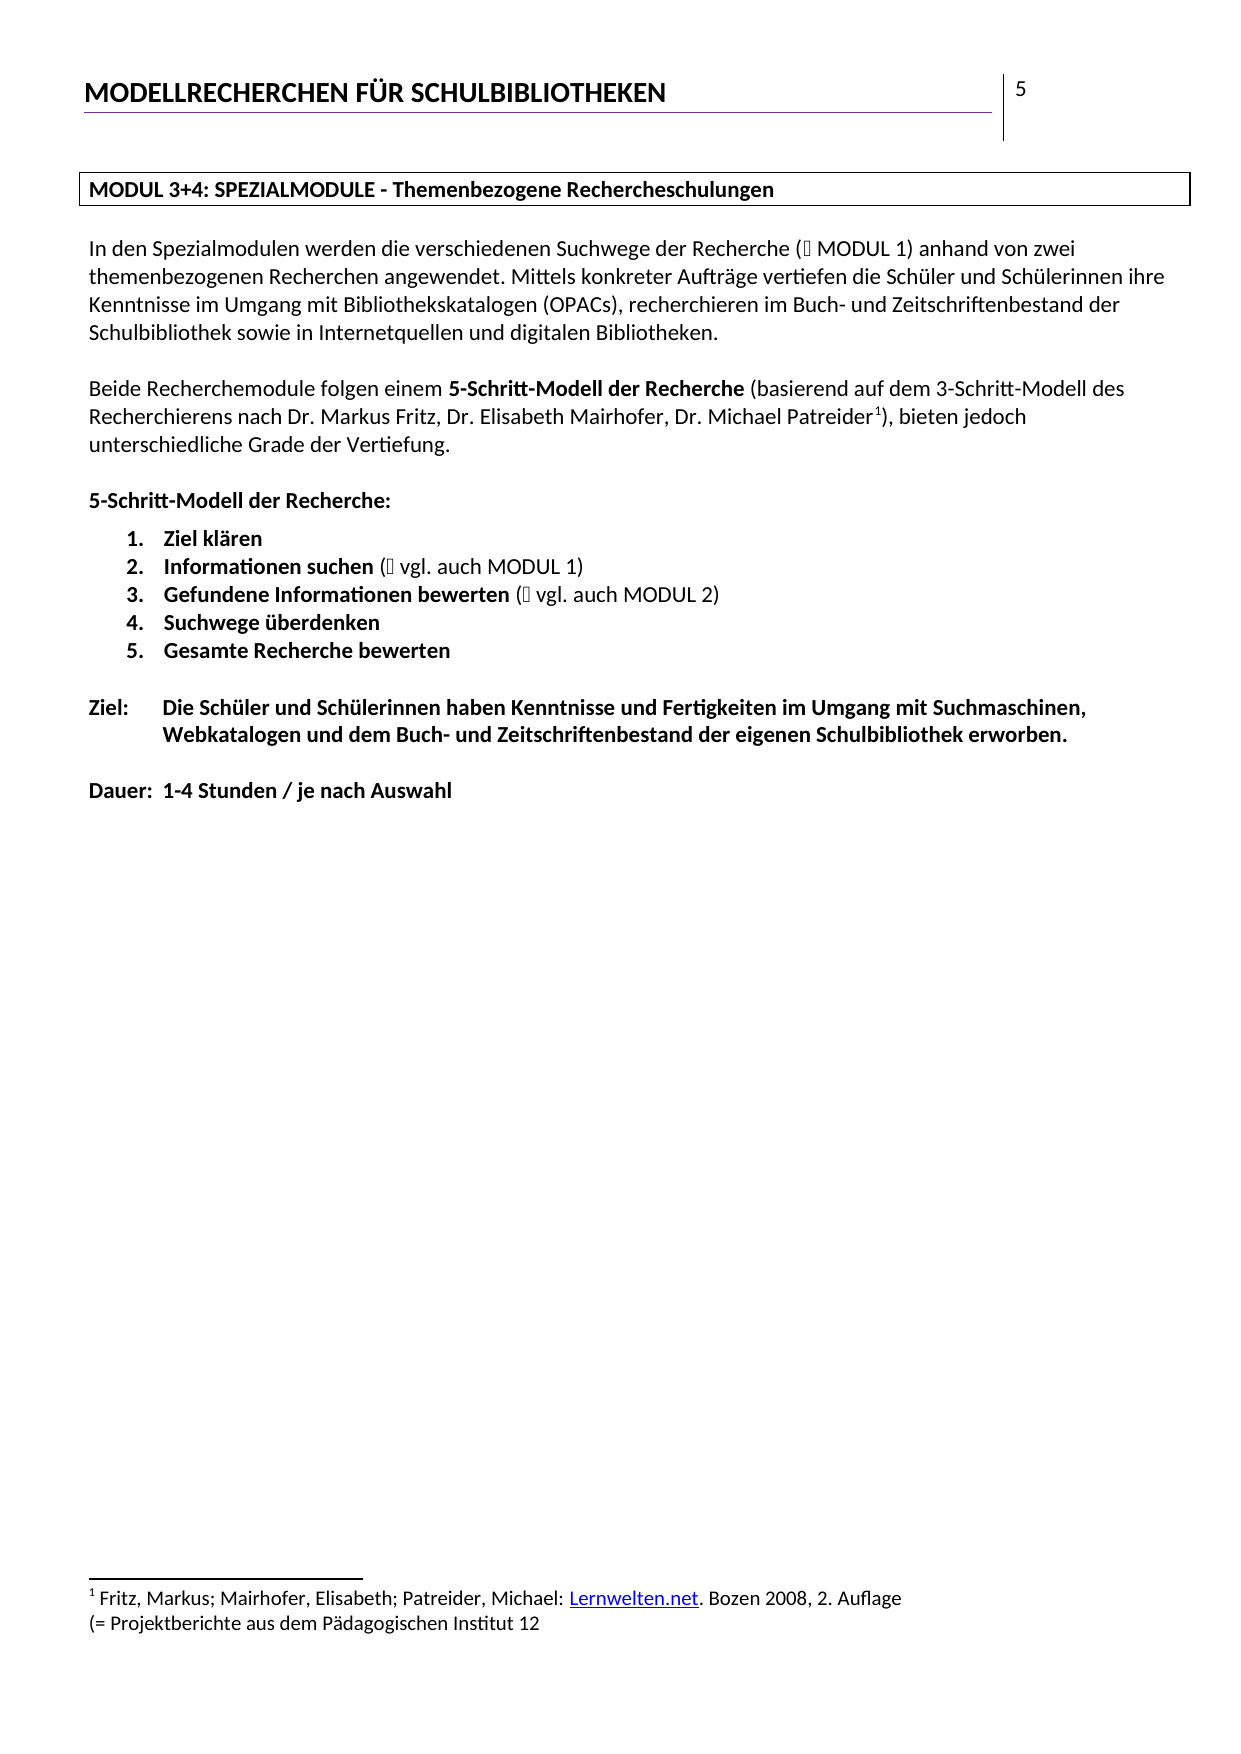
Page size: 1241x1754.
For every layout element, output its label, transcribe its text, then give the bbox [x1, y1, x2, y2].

list Gefundene Informationen bewerten ( vgl. auch MODUL 2) [126, 581, 1181, 608]
list Suchwege überdenken [126, 608, 1181, 637]
text MODUL 3+4: SPEZIALMODULE - Themenbezogene Rechercheschulungen [80, 173, 1189, 205]
text Ziel: Die Schüler und Schülerinnen haben Kenntnisse und Fertigkeiten im Umgang mit Suchmaschinen, Webkatalogen und dem Buch- und Zeitschriftenbestand der eigenen Schulbibliothek erworben. [89, 693, 1181, 749]
list Ziel klären [126, 524, 1181, 552]
text In den Spezialmodulen werden die verschiedenen Suchwege der Recherche ( MODUL 1) anhand von zwei themenbezogenen Recherchen angewendet. Mittels konkreter Aufträge vertiefen die Schüler und Schülerinnen ihre Kenntnisse im Umgang mit Bibliothekskatalogen (OPACs), recherchieren im Buch- und Zeitschriftenbestand der Schulbibliothek sowie in Internetquellen und digitalen Bibliotheken. [89, 234, 1181, 346]
text 5-Schritt-Modell der Recherche: [89, 486, 1181, 514]
list Informationen suchen ( vgl. auch MODUL 1) [126, 552, 1181, 581]
list Gesamte Recherche bewerten [126, 637, 1181, 664]
text Dauer: 1-4 Stunden / je nach Auswahl [89, 777, 1181, 805]
text Beide Recherchemodule folgen einem 5-Schritt-Modell der Recherche (basierend auf dem 3-Schritt-Modell des Recherchierens nach Dr. Markus Fritz, Dr. Elisabeth Mairhofer, Dr. Michael Patreider), bieten jedoch unterschiedliche Grade der Vertiefung. [89, 374, 1181, 458]
